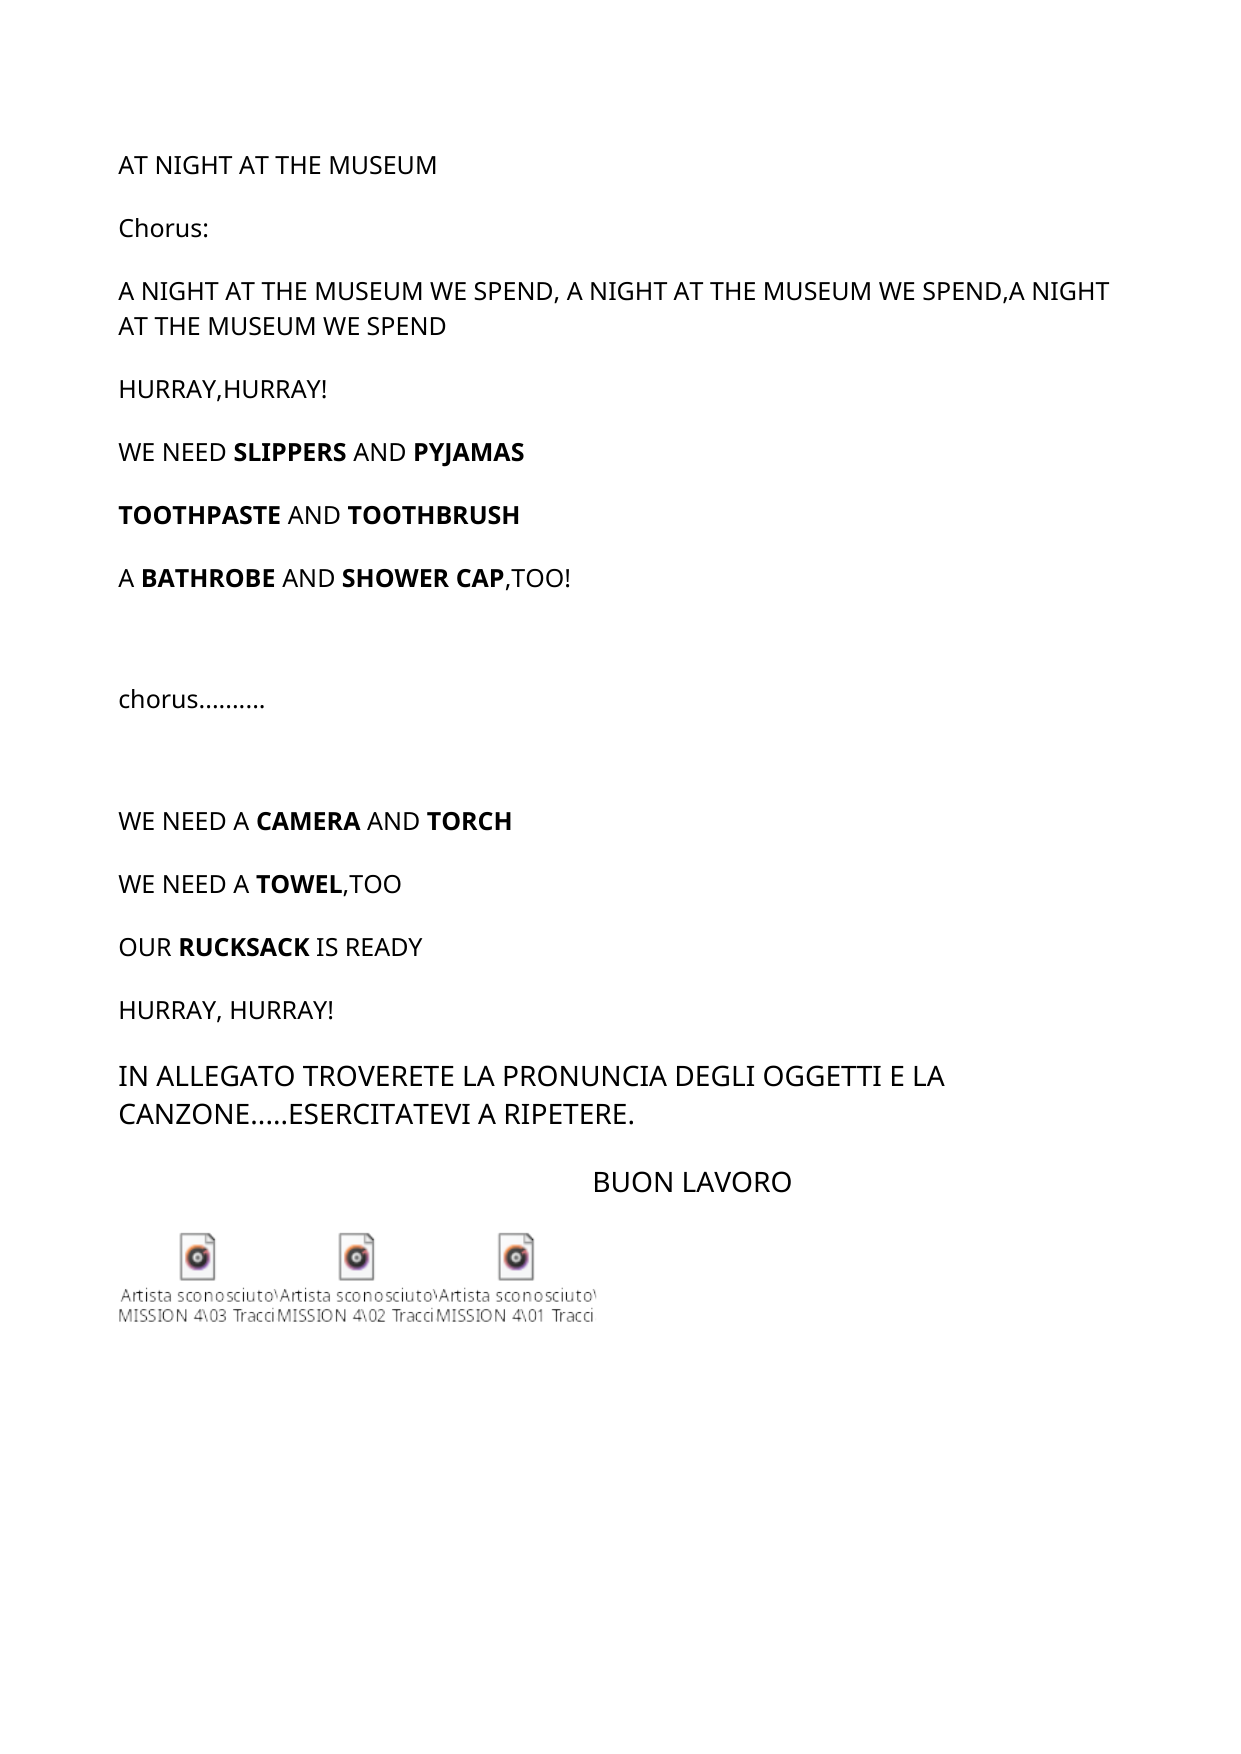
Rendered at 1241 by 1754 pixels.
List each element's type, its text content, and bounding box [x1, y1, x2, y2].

text A BATHROBE AND SHOWER CAP,TOO! [118, 561, 1122, 595]
text IN ALLEGATO TROVERETE LA PRONUNCIA DEGLI OGGETTI E LA CANZONE.....ESERCITATEVI A RIPETERE. [118, 1056, 1122, 1133]
text HURRAY, HURRAY! [118, 993, 1122, 1027]
text Chorus: [118, 211, 1122, 245]
text AT NIGHT AT THE MUSEUM [118, 148, 1122, 182]
text BUON LAVORO [118, 1162, 1122, 1200]
text WE NEED A CAMERA AND TORCH [118, 803, 1122, 837]
text HURRAY,HURRAY! [118, 371, 1122, 405]
text TOOTHPASTE AND TOOTHBRUSH [118, 498, 1122, 532]
text WE NEED A TOWEL,TOO [118, 867, 1122, 901]
text chorus.......... [118, 682, 1122, 716]
text A NIGHT AT THE MUSEUM WE SPEND, A NIGHT AT THE MUSEUM WE SPEND,A NIGHT AT THE MUSEUM WE SPEND [118, 274, 1122, 342]
text OUR RUCKSACK IS READY [118, 930, 1122, 964]
text WE NEED SLIPPERS AND PYJAMAS [118, 434, 1122, 469]
